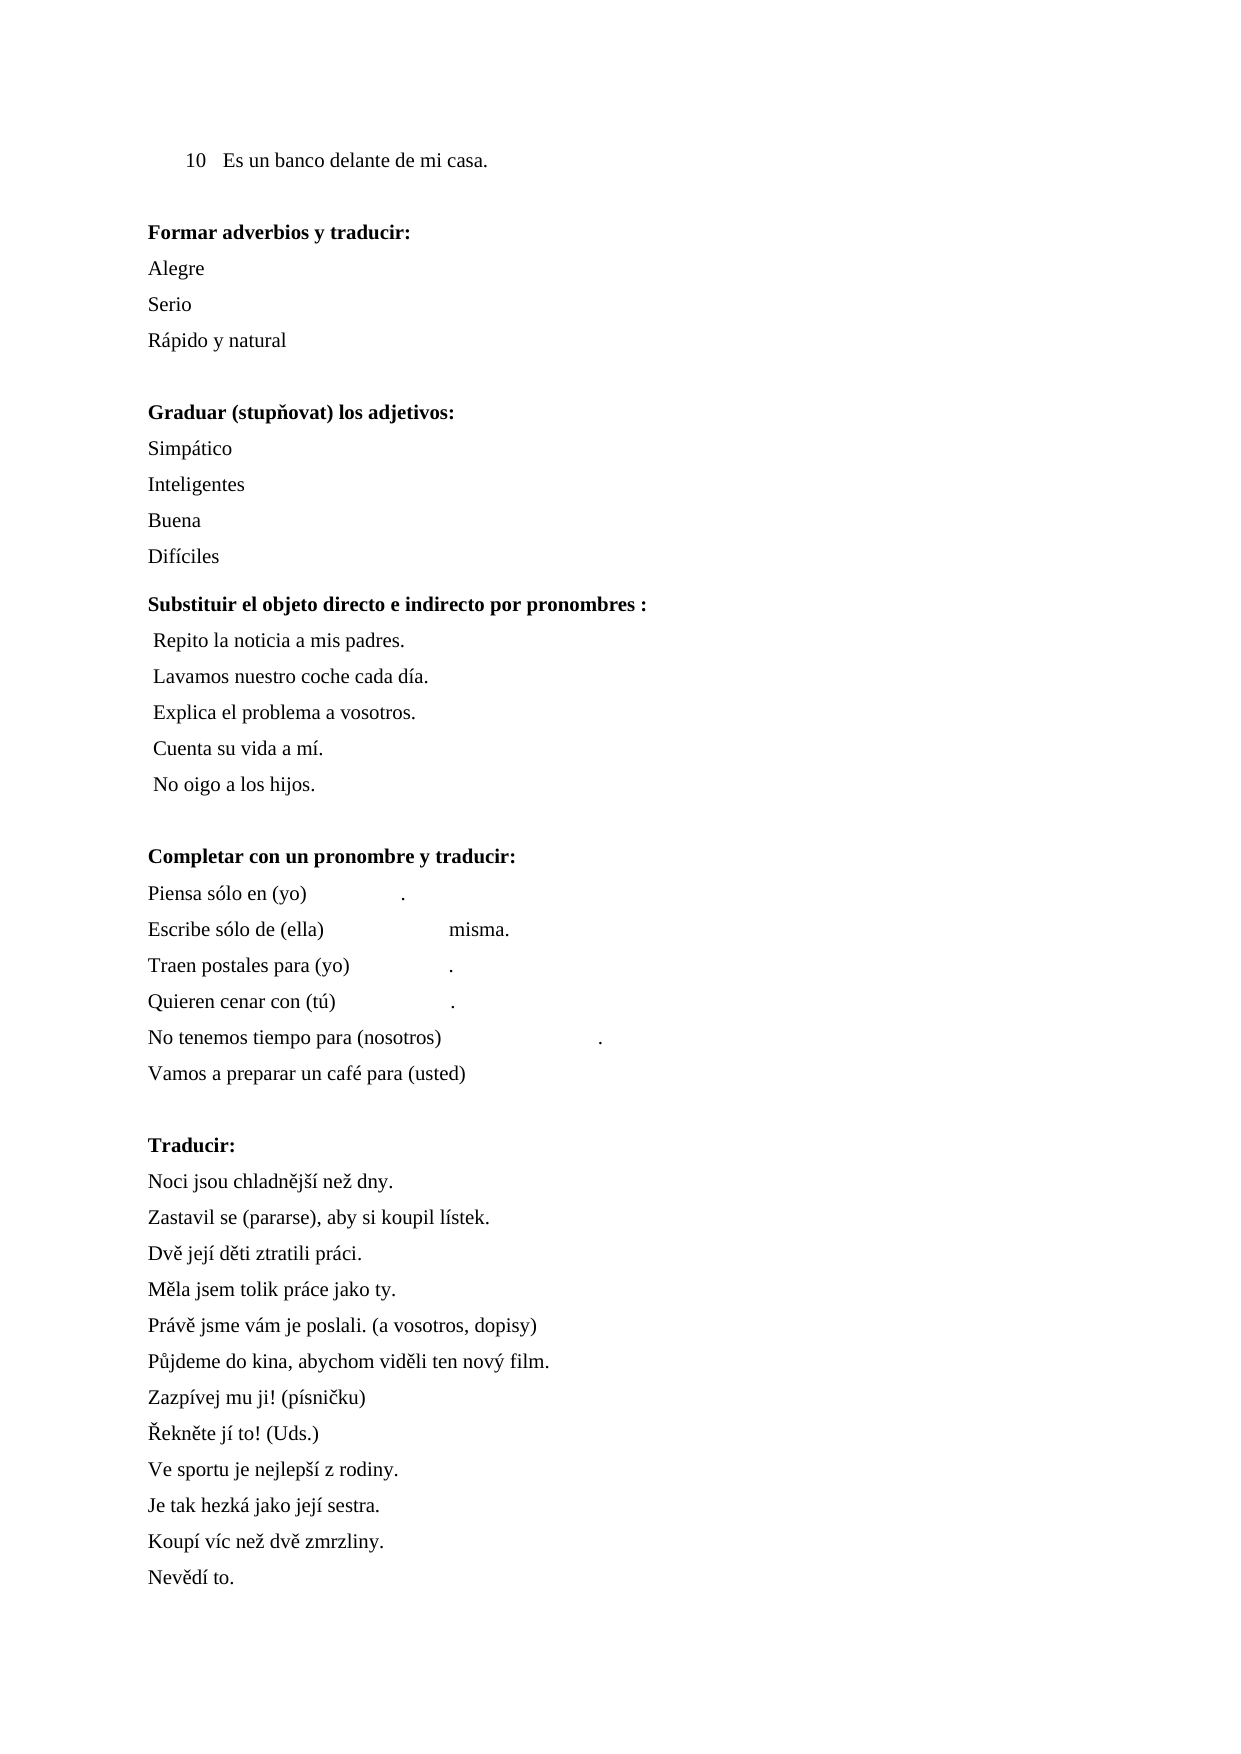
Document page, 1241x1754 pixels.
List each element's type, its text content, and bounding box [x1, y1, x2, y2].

text Alegre [148, 256, 1093, 280]
text Graduar (stupňovat) los adjetivos: [148, 400, 1093, 424]
text Formar adverbios y traducir: [148, 220, 1093, 244]
text Půjdeme do kina, abychom viděli ten nový film. [148, 1349, 1093, 1373]
text Inteligentes [148, 472, 1093, 496]
text Řekněte jí to! (Uds.) [148, 1421, 1093, 1445]
text Je tak hezká jako její sestra. [148, 1493, 1093, 1517]
text Simpático [148, 436, 1093, 460]
text Cuenta su vida a mí. [148, 736, 1093, 760]
text Měla jsem tolik práce jako ty. [148, 1277, 1093, 1301]
text Dvě její děti ztratili práci. [148, 1241, 1093, 1265]
list Es un banco delante de mi casa. [185, 148, 1093, 172]
text Zastavil se (pararse), aby si koupil lístek. [148, 1205, 1093, 1229]
text Escribe sólo de (ella) misma. [148, 917, 1093, 941]
text Lavamos nuestro coche cada día. [148, 664, 1093, 688]
text Explica el problema a vosotros. [148, 700, 1093, 724]
text Substituir el objeto directo e indirecto por pronombres : [148, 592, 1093, 616]
text No oigo a los hijos. [148, 772, 1093, 796]
text Nevědí to. [148, 1565, 1093, 1589]
text No tenemos tiempo para (nosotros) . [148, 1025, 1093, 1049]
text Ve sportu je nejlepší z rodiny. [148, 1457, 1093, 1481]
text Piensa sólo en (yo) . [148, 881, 1093, 904]
text Rápido y natural [148, 328, 1093, 352]
text Noci jsou chladnější než dny. [148, 1169, 1093, 1193]
text Repito la noticia a mis padres. [148, 628, 1093, 652]
text Koupí víc než dvě zmrzliny. [148, 1529, 1093, 1553]
text Quieren cenar con (tú) . [148, 989, 1093, 1013]
text Traducir: [148, 1133, 1093, 1157]
text Vamos a preparar un café para (usted) [148, 1061, 1093, 1085]
text Právě jsme vám je poslali. (a vosotros, dopisy) [148, 1313, 1093, 1337]
text Zazpívej mu ji! (písničku) [148, 1385, 1093, 1409]
text Traen postales para (yo) . [148, 953, 1093, 977]
text Difíciles [148, 544, 1093, 568]
text Serio [148, 292, 1093, 316]
text Completar con un pronombre y traducir: [148, 844, 1093, 868]
text Buena [148, 508, 1093, 532]
